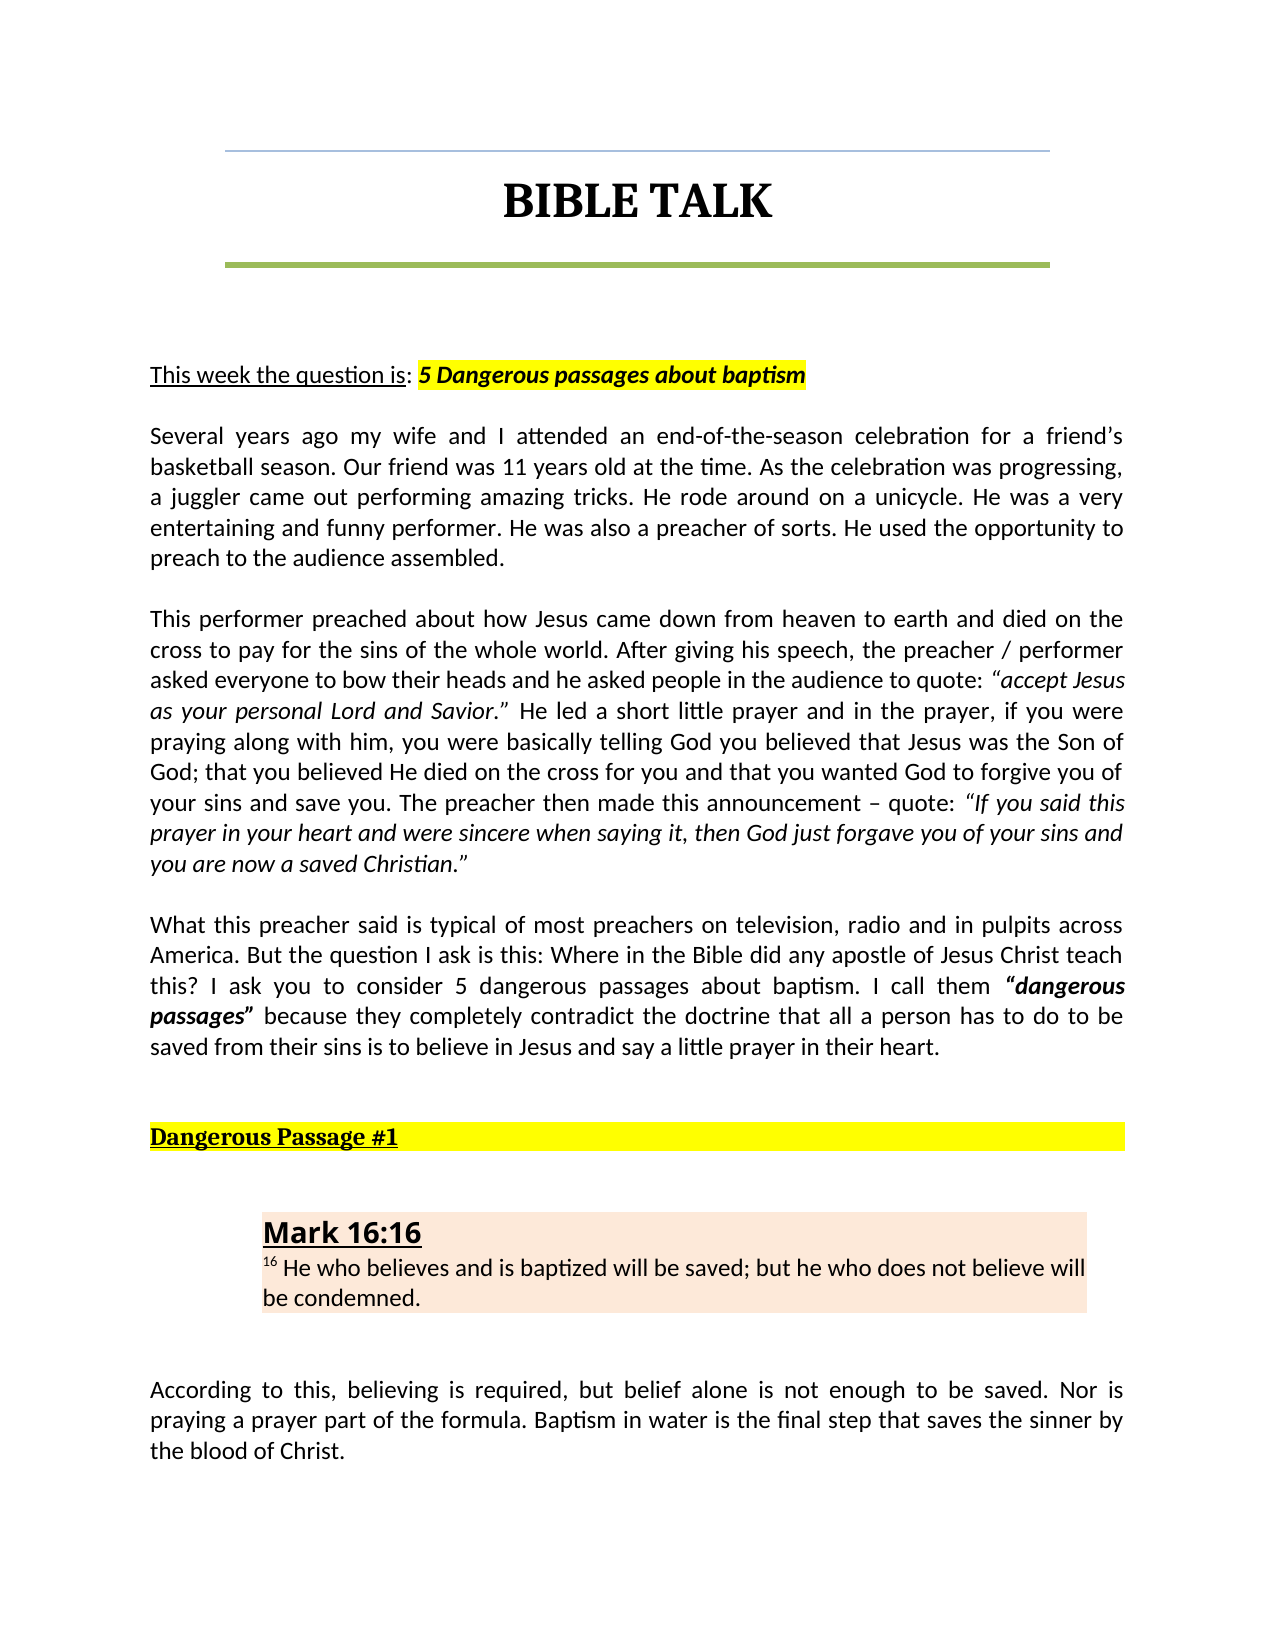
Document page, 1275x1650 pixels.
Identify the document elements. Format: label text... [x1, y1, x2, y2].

text What this preacher said is typical of most preachers on television, radio and in pulpits across America. But the question I ask is this: Where in the Bible did any apostle of Jesus Christ teach this? I ask you to consider 5 dangerous passages about baptism. I call them “dangerous passages” because they completely contradict the doctrine that all a person has to do to be saved from their sins is to believe in Jesus and say a little prayer in their heart. [150, 909, 1125, 1061]
text 16 He who believes and is baptized will be saved; but he who does not believe will be condemned. [262, 1252, 1087, 1313]
text According to this, believing is required, but belief alone is not enough to be saved. Nor is praying a prayer part of the formula. Baptism in water is the final step that saves the sinner by the blood of Christ. [150, 1374, 1125, 1466]
text Mark 16:16 [262, 1212, 1087, 1252]
subtitle Dangerous Passage #1 [150, 1122, 1125, 1151]
title BIBLE TALK [225, 152, 1050, 262]
text This performer preached about how Jesus came down from heaven to earth and died on the cross to pay for the sins of the whole world. After giving his speech, the preacher / performer asked everyone to bow their heads and he asked people in the audience to quote: “accept Jesus as your personal Lord and Savior.” He led a short little prayer and in the prayer, if you were praying along with him, you were basically telling God you believed that Jesus was the Son of God; that you believed He died on the cross for you and that you wanted God to forgive you of your sins and save you. The preacher then made this announcement – quote: “If you said this prayer in your heart and were sincere when saying it, then God just forgave you of your sins and you are now a saved Christian.” [150, 604, 1125, 878]
text This week the question is: 5 Dangerous passages about baptism [150, 359, 1125, 390]
text Several years ago my wife and I attended an end-of-the-season celebration for a friend’s basketball season. Our friend was 11 years old at the time. As the celebration was progressing, a juggler came out performing amazing tricks. He rode around on a unicycle. He was a very entertaining and funny performer. He was also a preacher of sorts. He used the opportunity to preach to the audience assembled. [150, 421, 1125, 573]
